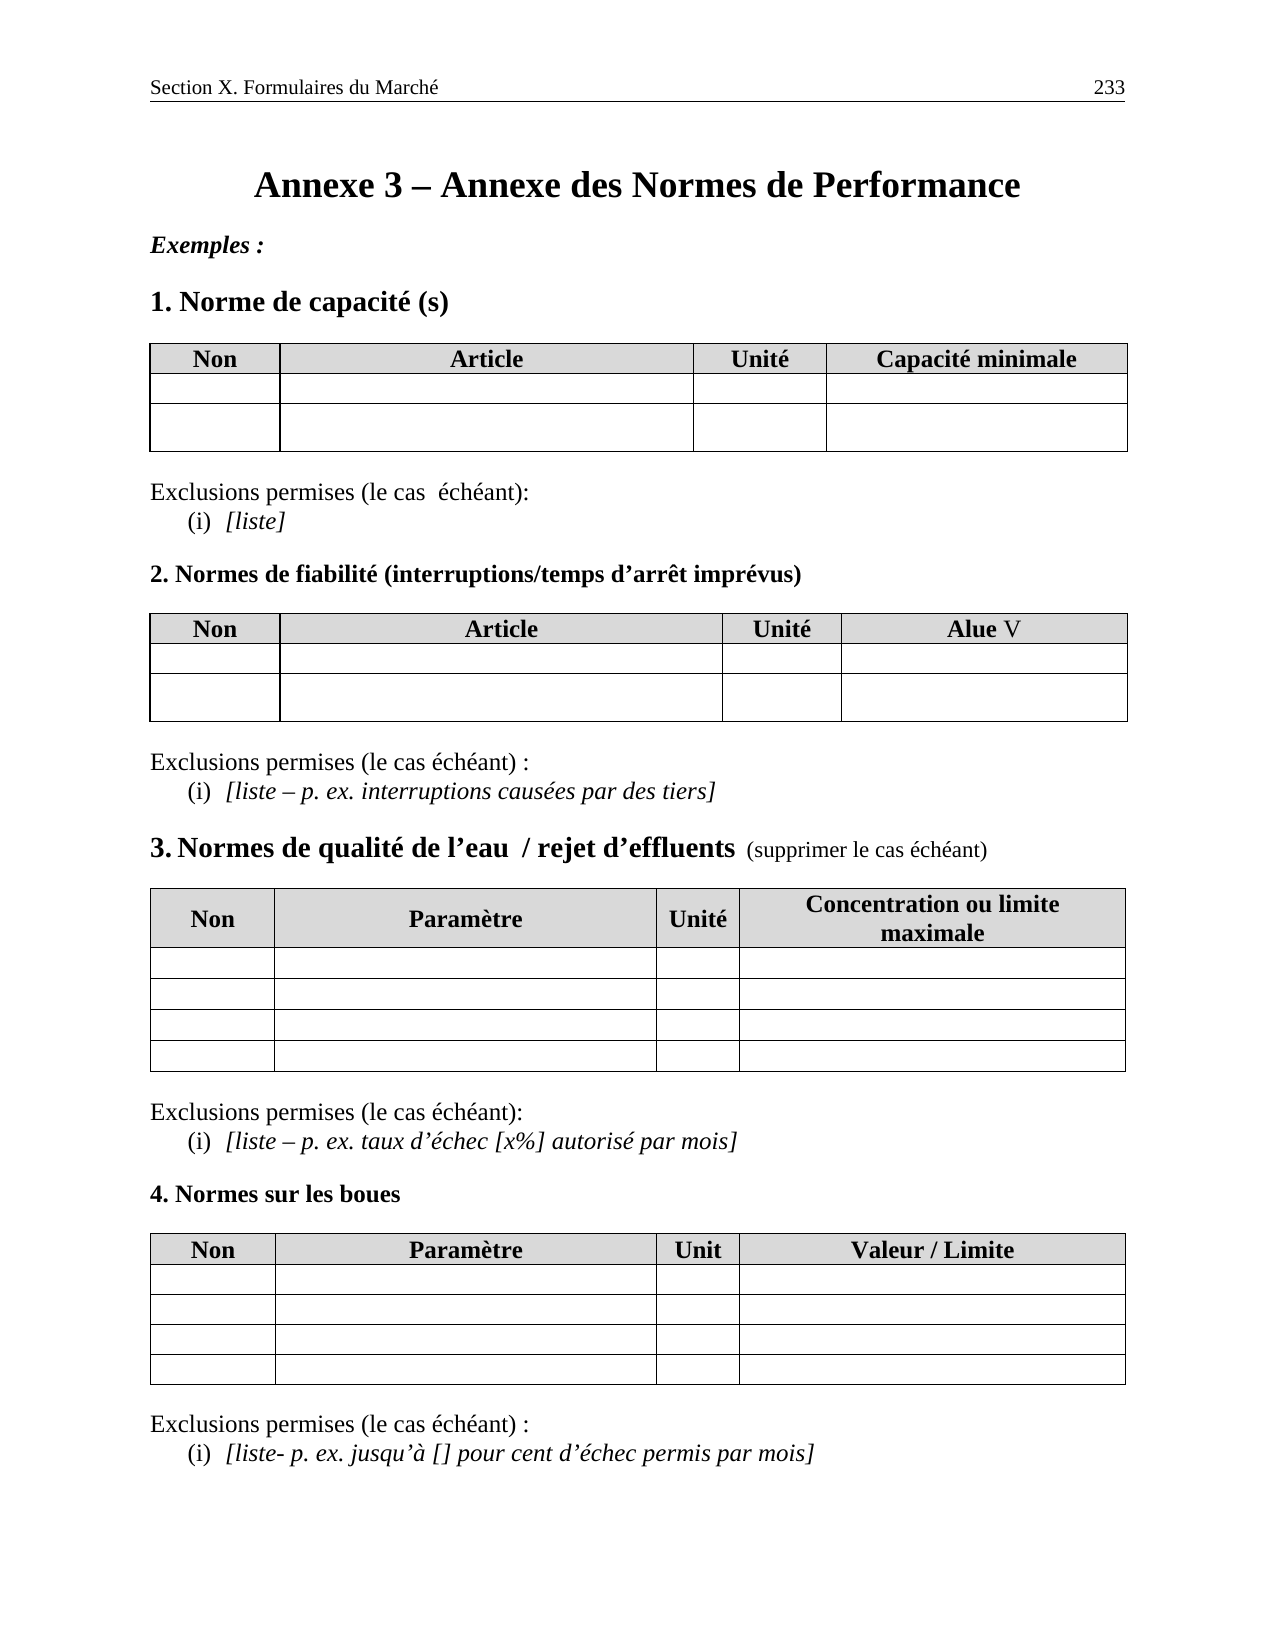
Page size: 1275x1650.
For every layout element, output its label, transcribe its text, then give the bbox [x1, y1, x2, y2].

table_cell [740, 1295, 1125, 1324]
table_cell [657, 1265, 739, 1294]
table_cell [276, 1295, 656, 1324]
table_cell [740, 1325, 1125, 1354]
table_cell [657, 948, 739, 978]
text Exclusions permises (le cas échéant): [150, 1097, 1125, 1126]
list [liste- p. ex. jusqu’à [] pour cent d’échec permis par mois] [187, 1438, 1125, 1467]
text 4. Normes sur les boues [150, 1179, 1125, 1208]
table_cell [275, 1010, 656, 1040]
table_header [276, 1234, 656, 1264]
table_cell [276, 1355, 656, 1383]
text 3. Normes de qualité de l’eau / rejet d’effluents (supprimer le cas échéant) [150, 830, 1125, 863]
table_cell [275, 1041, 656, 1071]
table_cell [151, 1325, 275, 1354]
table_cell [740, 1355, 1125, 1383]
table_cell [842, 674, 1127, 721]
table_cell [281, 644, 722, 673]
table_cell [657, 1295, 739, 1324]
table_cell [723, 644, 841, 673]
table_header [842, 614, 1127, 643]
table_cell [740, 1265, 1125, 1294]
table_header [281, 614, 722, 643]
text 2. Normes de fiabilité (interruptions/temps d’arrêt imprévus) [150, 559, 1125, 588]
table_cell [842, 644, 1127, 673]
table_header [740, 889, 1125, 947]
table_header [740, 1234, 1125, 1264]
text Exclusions permises (le cas échéant): [150, 477, 1125, 506]
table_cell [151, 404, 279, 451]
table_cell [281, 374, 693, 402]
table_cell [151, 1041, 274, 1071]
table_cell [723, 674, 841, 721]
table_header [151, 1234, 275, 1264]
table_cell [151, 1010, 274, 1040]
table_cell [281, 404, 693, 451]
text Exemples : [150, 231, 1125, 259]
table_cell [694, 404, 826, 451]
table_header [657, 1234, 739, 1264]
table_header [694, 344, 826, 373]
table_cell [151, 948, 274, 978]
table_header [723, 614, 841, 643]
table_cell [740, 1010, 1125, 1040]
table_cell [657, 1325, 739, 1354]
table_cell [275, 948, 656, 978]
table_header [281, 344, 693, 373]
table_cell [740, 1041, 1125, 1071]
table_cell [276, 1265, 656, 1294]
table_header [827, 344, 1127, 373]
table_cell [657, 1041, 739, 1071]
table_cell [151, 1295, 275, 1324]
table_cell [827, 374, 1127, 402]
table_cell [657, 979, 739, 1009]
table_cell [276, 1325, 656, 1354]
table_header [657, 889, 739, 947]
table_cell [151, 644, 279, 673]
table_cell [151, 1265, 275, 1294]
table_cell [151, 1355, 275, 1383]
text Annexe 3 – Annexe des Normes de Performance [150, 162, 1125, 206]
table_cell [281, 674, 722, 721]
list [liste] [187, 506, 1125, 534]
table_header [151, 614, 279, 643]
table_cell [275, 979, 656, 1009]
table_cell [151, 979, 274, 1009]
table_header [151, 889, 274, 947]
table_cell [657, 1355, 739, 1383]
list [liste – p. ex. interruptions causées par des tiers] [187, 776, 1125, 805]
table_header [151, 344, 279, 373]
text Exclusions permises (le cas échéant) : [150, 747, 1125, 776]
list [liste – p. ex. taux d’échec [x%] autorisé par mois] [187, 1126, 1125, 1154]
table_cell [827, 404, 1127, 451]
text 1. Norme de capacité (s) [150, 284, 1125, 318]
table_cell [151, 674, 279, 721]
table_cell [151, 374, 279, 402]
text Exclusions permises (le cas échéant) : [150, 1409, 1125, 1438]
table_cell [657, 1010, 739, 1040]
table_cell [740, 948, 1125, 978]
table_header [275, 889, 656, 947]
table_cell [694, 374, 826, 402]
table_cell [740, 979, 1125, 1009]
